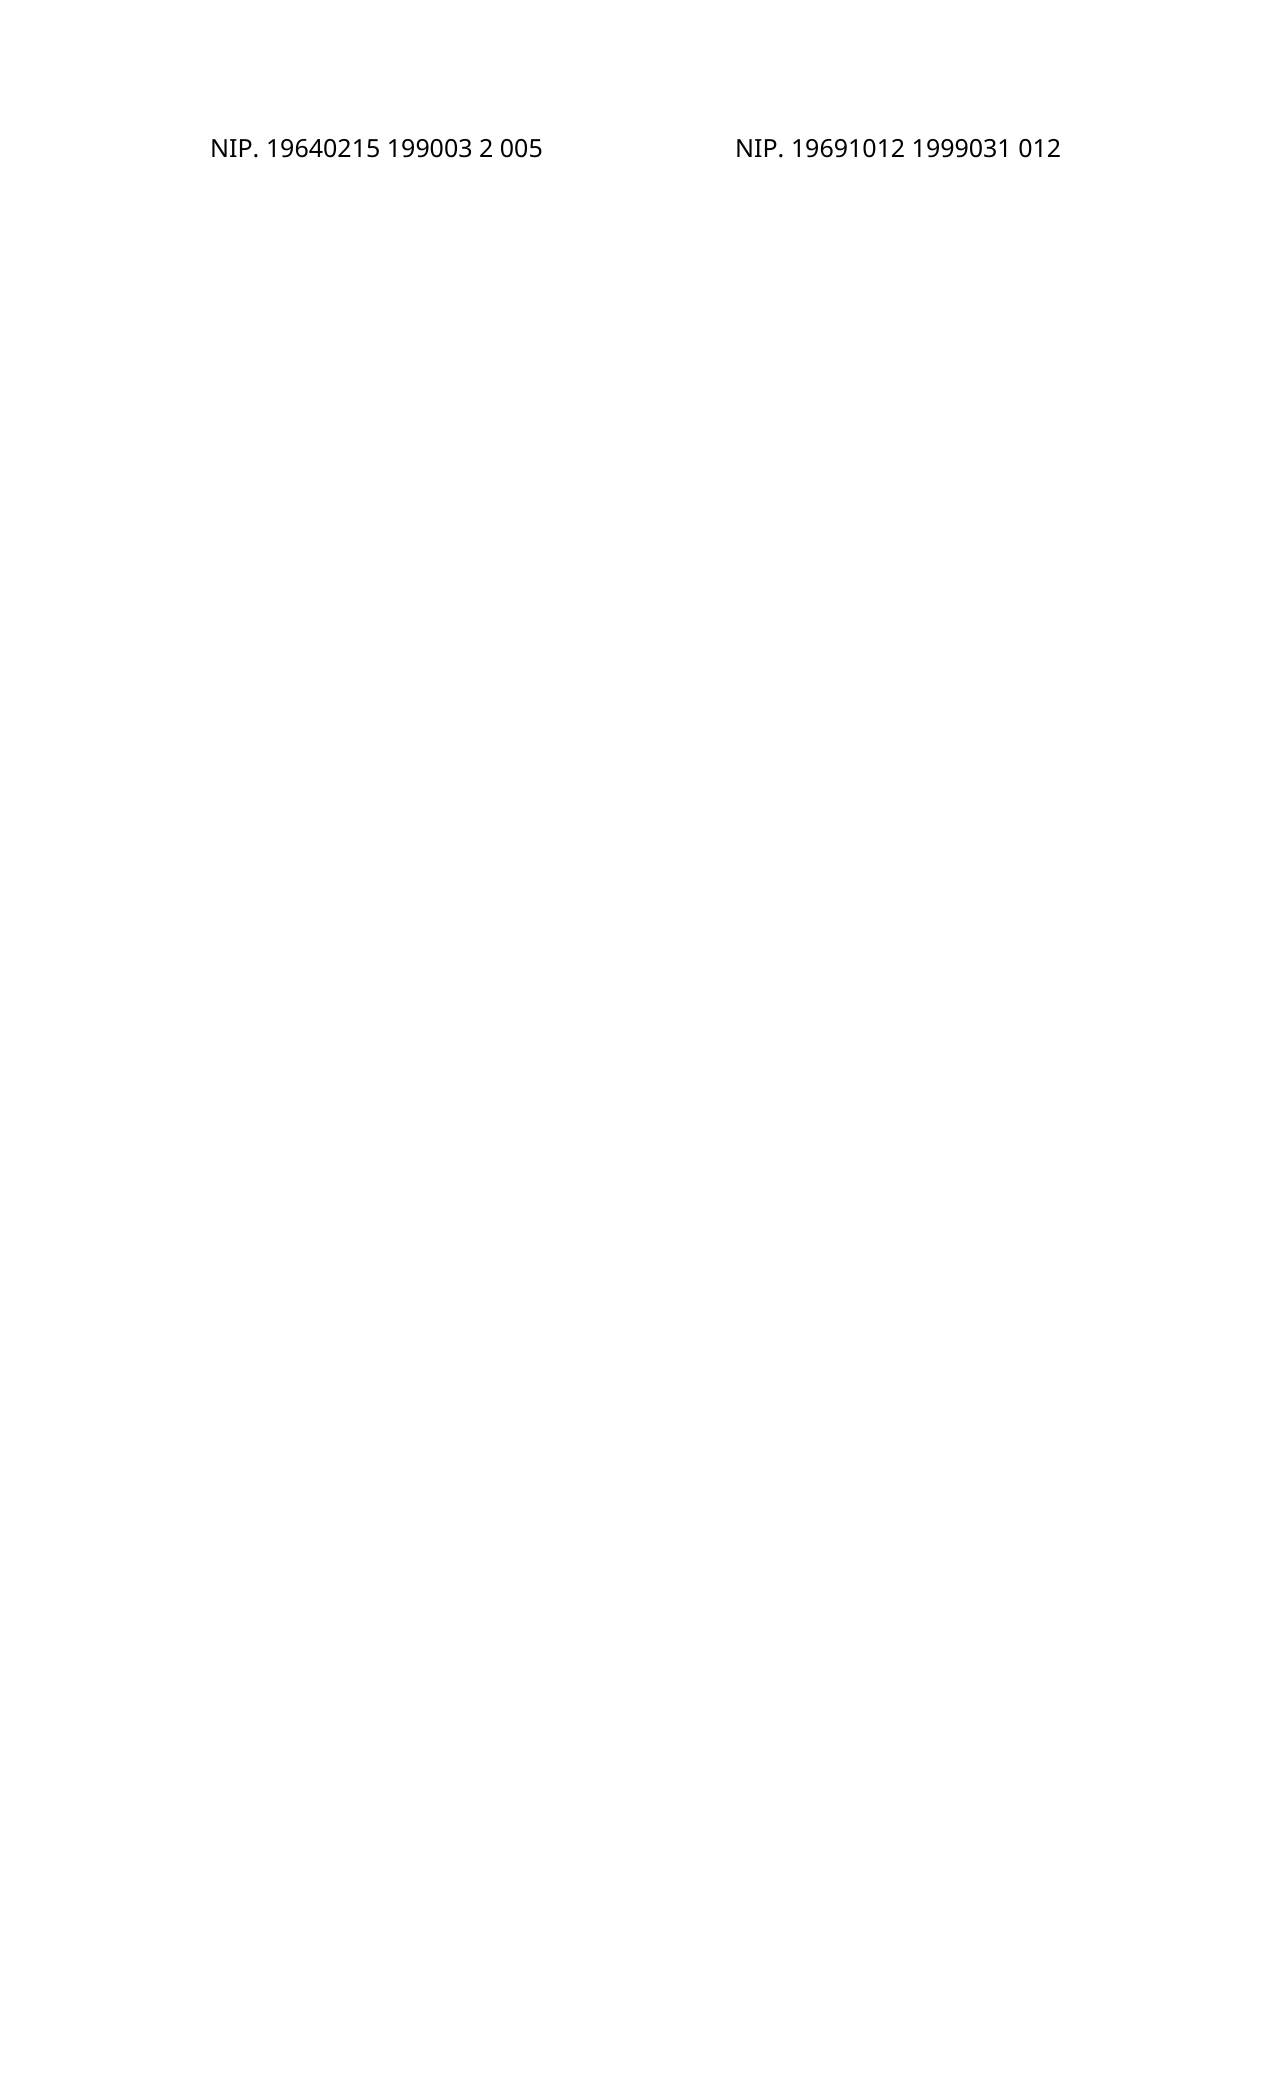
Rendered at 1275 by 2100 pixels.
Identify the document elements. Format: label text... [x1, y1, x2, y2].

text NIP. 19640215 199003 2 005 NIP. 19691012 1999031 012 [135, 131, 1155, 164]
